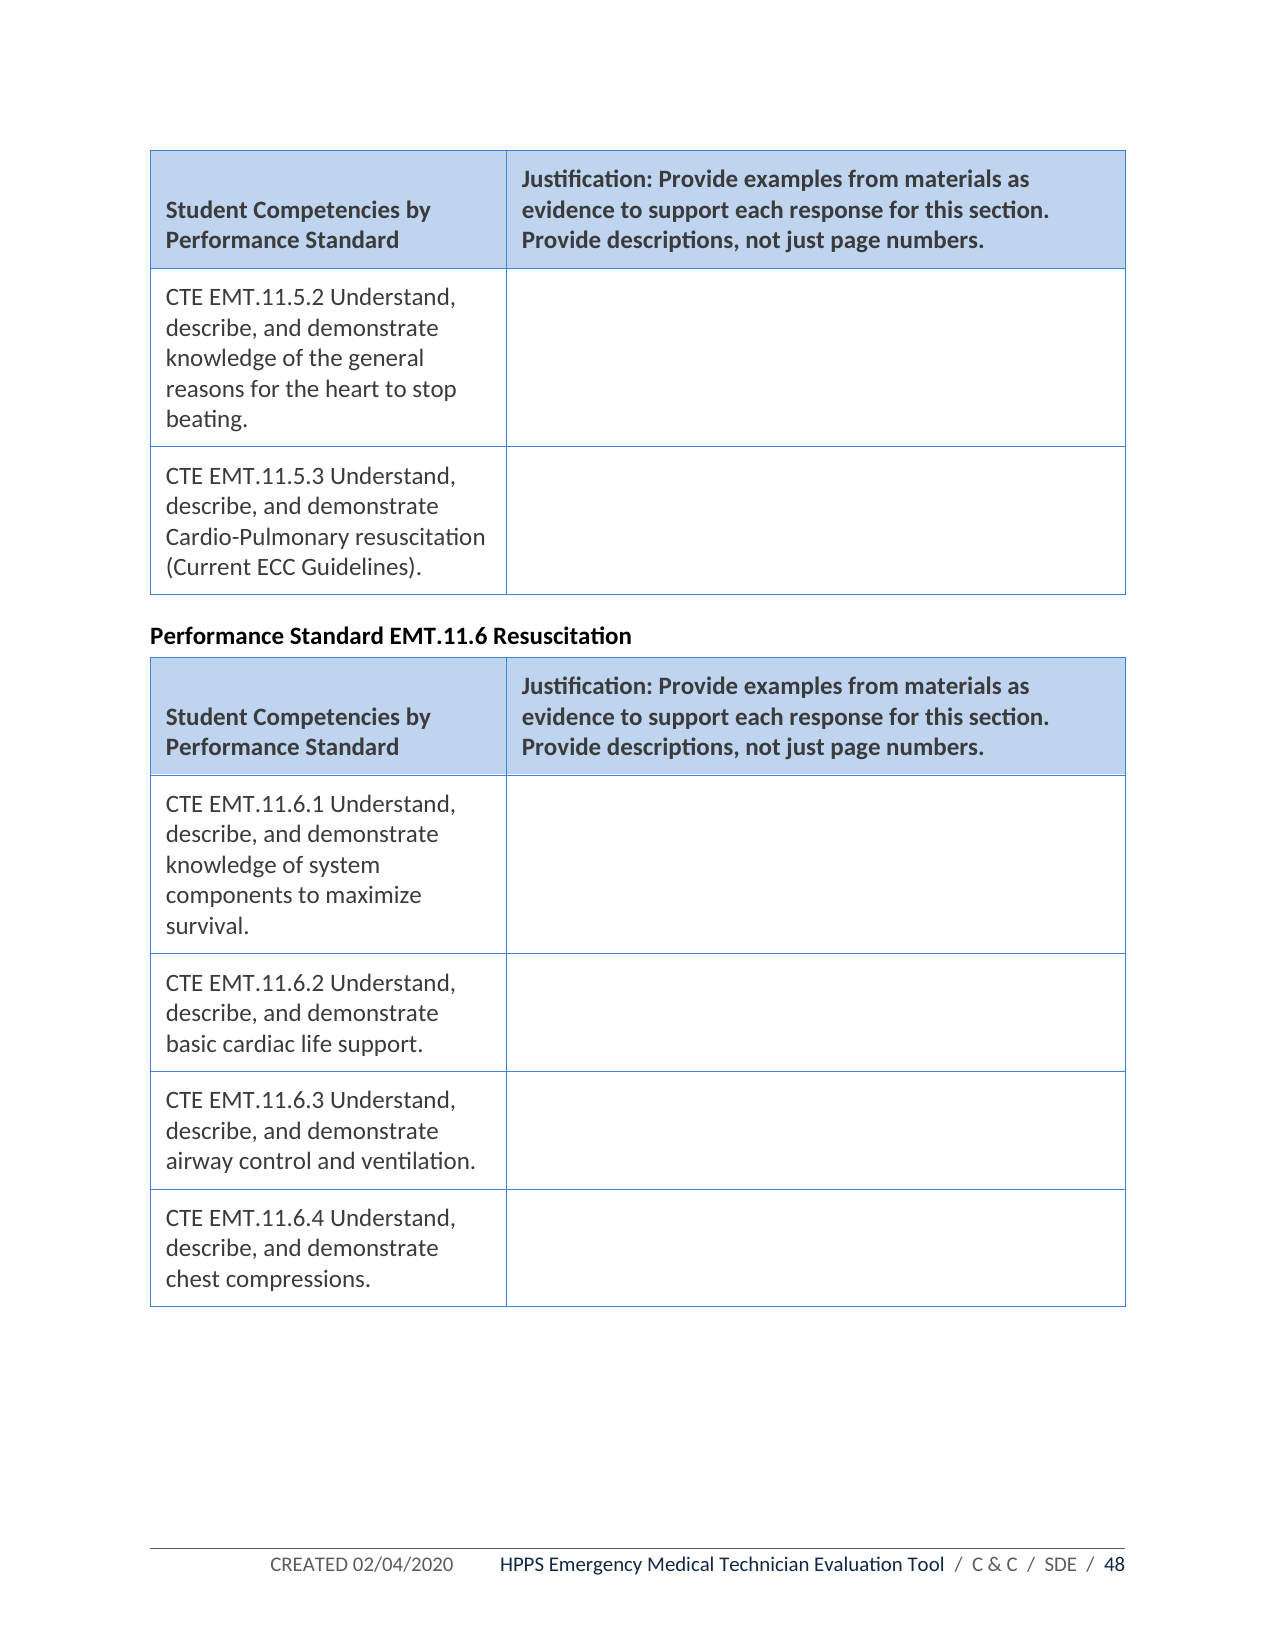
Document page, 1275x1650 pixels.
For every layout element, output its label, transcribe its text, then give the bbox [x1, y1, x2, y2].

table_cell [507, 1190, 1125, 1306]
table_cell [507, 1072, 1125, 1188]
table_cell [507, 269, 1125, 446]
subtitle Performance Standard EMT.11.6 Resuscitation [150, 620, 1125, 651]
table_cell CTE EMT.11.5.2 Understand, describe, and demonstrate knowledge of the general reasons for the heart to stop beating. [151, 269, 506, 446]
table_header Student Competencies by Performance Standard [151, 658, 506, 774]
table_cell [507, 954, 1125, 1071]
table_cell CTE EMT.11.6.1 Understand, describe, and demonstrate knowledge of system components to maximize survival. [151, 776, 506, 953]
table_header Justification: Provide examples from materials as evidence to support each response for this section. Provide descriptions, not just page numbers. [507, 658, 1125, 774]
table_cell [507, 447, 1125, 594]
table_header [151, 151, 506, 268]
table_cell CTE EMT.11.6.4 Understand, describe, and demonstrate chest compressions. [151, 1190, 506, 1306]
table_cell [507, 776, 1125, 953]
table_cell CTE EMT.11.6.3 Understand, describe, and demonstrate airway control and ventilation. [151, 1072, 506, 1188]
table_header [507, 151, 1125, 268]
table_cell CTE EMT.11.6.2 Understand, describe, and demonstrate basic cardiac life support. [151, 954, 506, 1071]
table_cell CTE EMT.11.5.3 Understand, describe, and demonstrate Cardio-Pulmonary resuscitation (Current ECC Guidelines). [151, 447, 506, 594]
